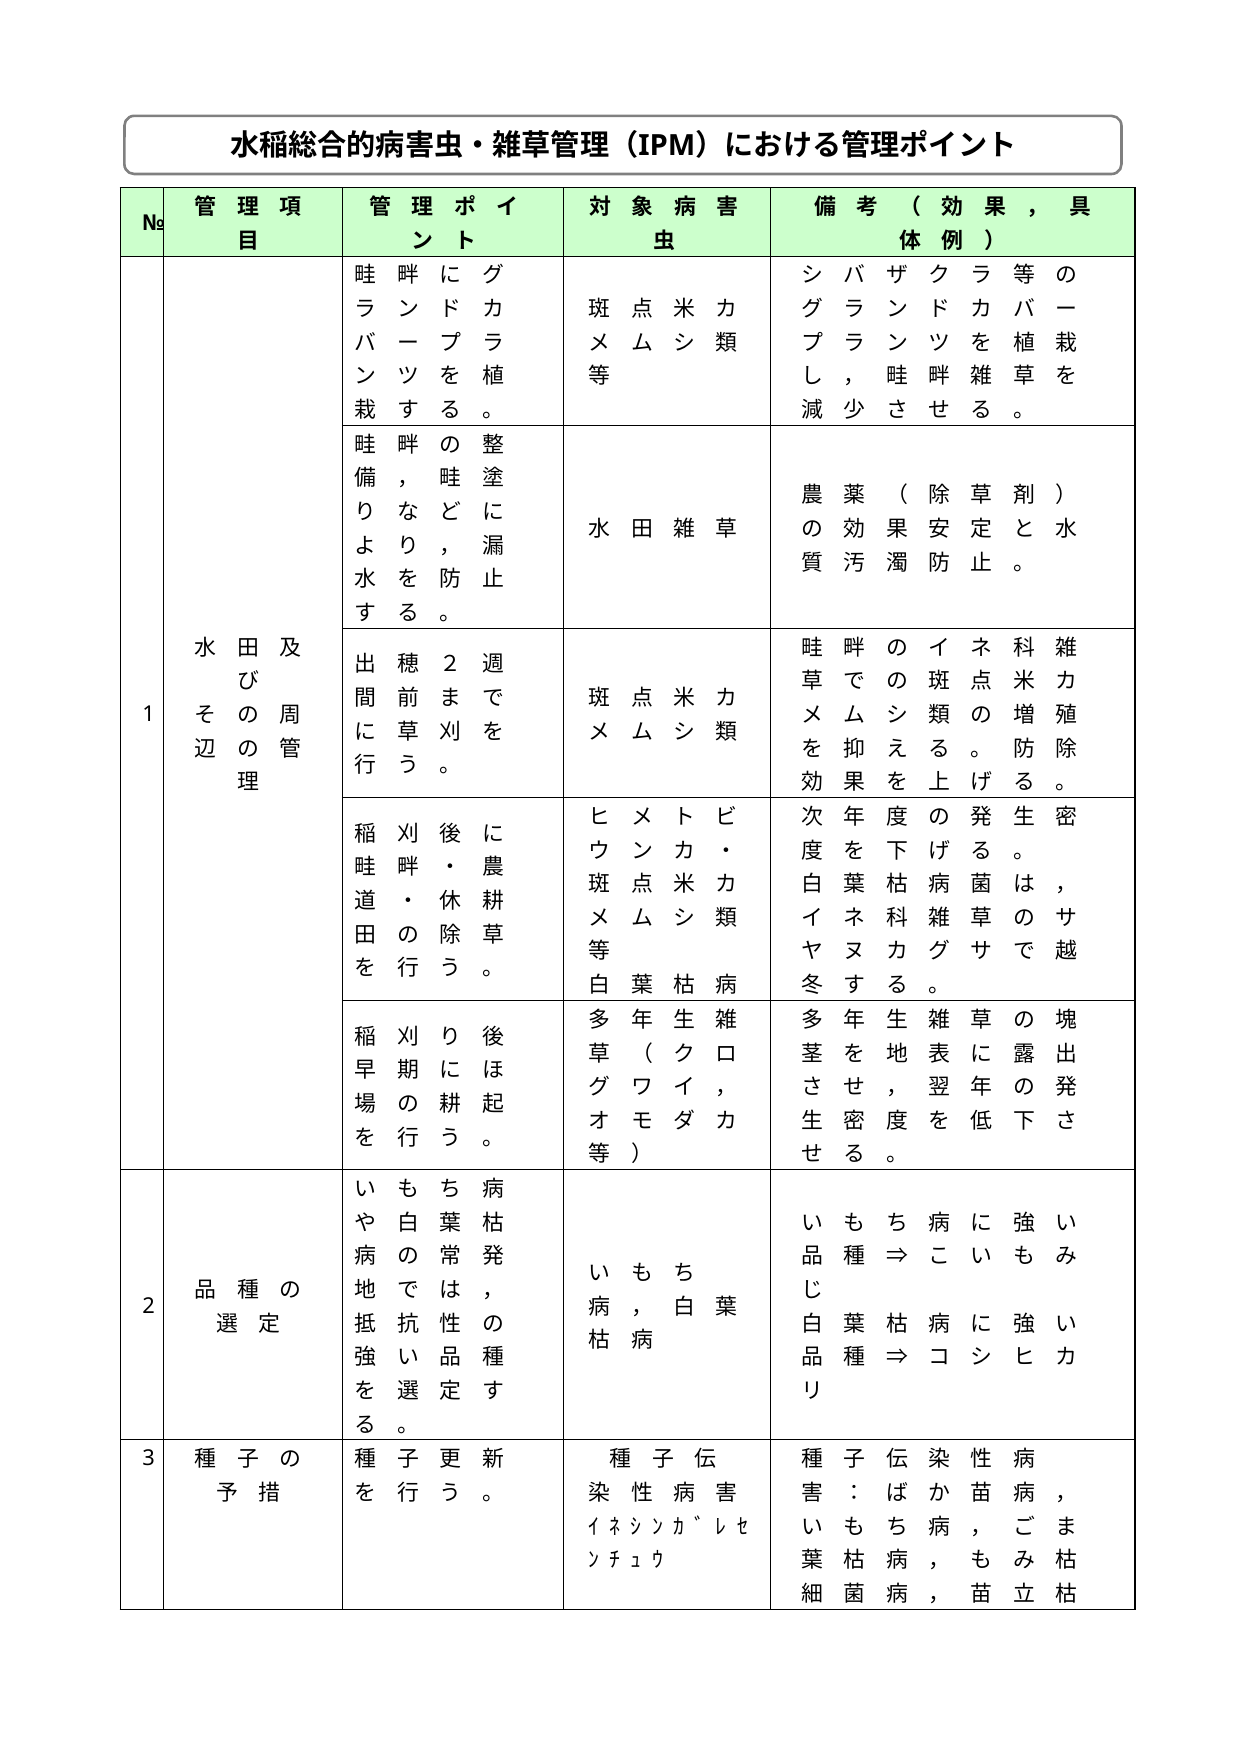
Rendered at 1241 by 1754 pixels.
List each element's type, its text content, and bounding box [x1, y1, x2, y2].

table_cell 多年生雑草（クログワイ，オモダカ等） [564, 1001, 770, 1169]
table_cell 1 [121, 257, 163, 1169]
table_cell 稲刈り後早期にほ場の耕起を行う。 [343, 1001, 563, 1169]
table_cell 畦畔の整備，畦塗りなどにより，漏水を防止する。 [343, 426, 563, 628]
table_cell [771, 1440, 1134, 1609]
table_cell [564, 1440, 770, 1609]
table_header № [121, 188, 163, 256]
table_cell 畦畔のイネ科雑草での斑点米カメムシ類の増殖を抑える。防除効果を上げる。 [771, 629, 1134, 797]
table_cell 畦畔にグランドカバープランツを植栽する。 [343, 257, 563, 425]
table_cell いもち病，白葉枯病 [564, 1170, 770, 1439]
table_cell 斑点米カメムシ類等 [564, 257, 770, 425]
table_header 対象病害虫 [564, 188, 770, 256]
table_cell 品種の 選定 [164, 1170, 342, 1439]
table_cell ヒメトビウンカ・ 斑点米カメムシ類等 白葉枯病 [564, 798, 770, 1000]
table_cell 2 [121, 1170, 163, 1439]
table_cell 出穂２週間前までに草刈を行う。 [343, 629, 563, 797]
table_header 管理項目 [164, 188, 342, 256]
table_cell 水田及び その周辺の管理 [164, 257, 342, 1169]
table_cell いもち病に強い品種⇒こいもみじ 白葉枯病に強い品種⇒コシヒカリ [771, 1170, 1134, 1439]
table_cell 水田雑草 [564, 426, 770, 628]
table_cell 斑点米カメムシ類 [564, 629, 770, 797]
table_cell いもち病や白葉枯病の常発地では，抵抗性の強い品種を選定する。 [343, 1170, 563, 1439]
table_cell 種子更新を行う。 [343, 1440, 563, 1609]
table_cell 農薬（除草剤）の効果安定と水質汚濁防止。 [771, 426, 1134, 628]
table_cell 3 [121, 1440, 163, 1609]
table_header 管理ポイント [343, 188, 563, 256]
table_cell シバザクラ等のグランドカバープランツを植栽し，畦畔雑草を減少させる。 [771, 257, 1134, 425]
table_cell 種子の予措 [164, 1440, 342, 1609]
table_header 備考（効果，具体例） [771, 188, 1134, 256]
table_cell 多年生雑草の塊茎を地表に露出させ，翌年の発生密度を低下させる。 [771, 1001, 1134, 1169]
table_cell 次年度の発生密度を下げる。 白葉枯病菌は，イネ科雑草のサヤヌカグサで越冬する。 [771, 798, 1134, 1000]
table_cell 稲刈後に畦畔・農道・休耕田の除草を行う。 [343, 798, 563, 1000]
